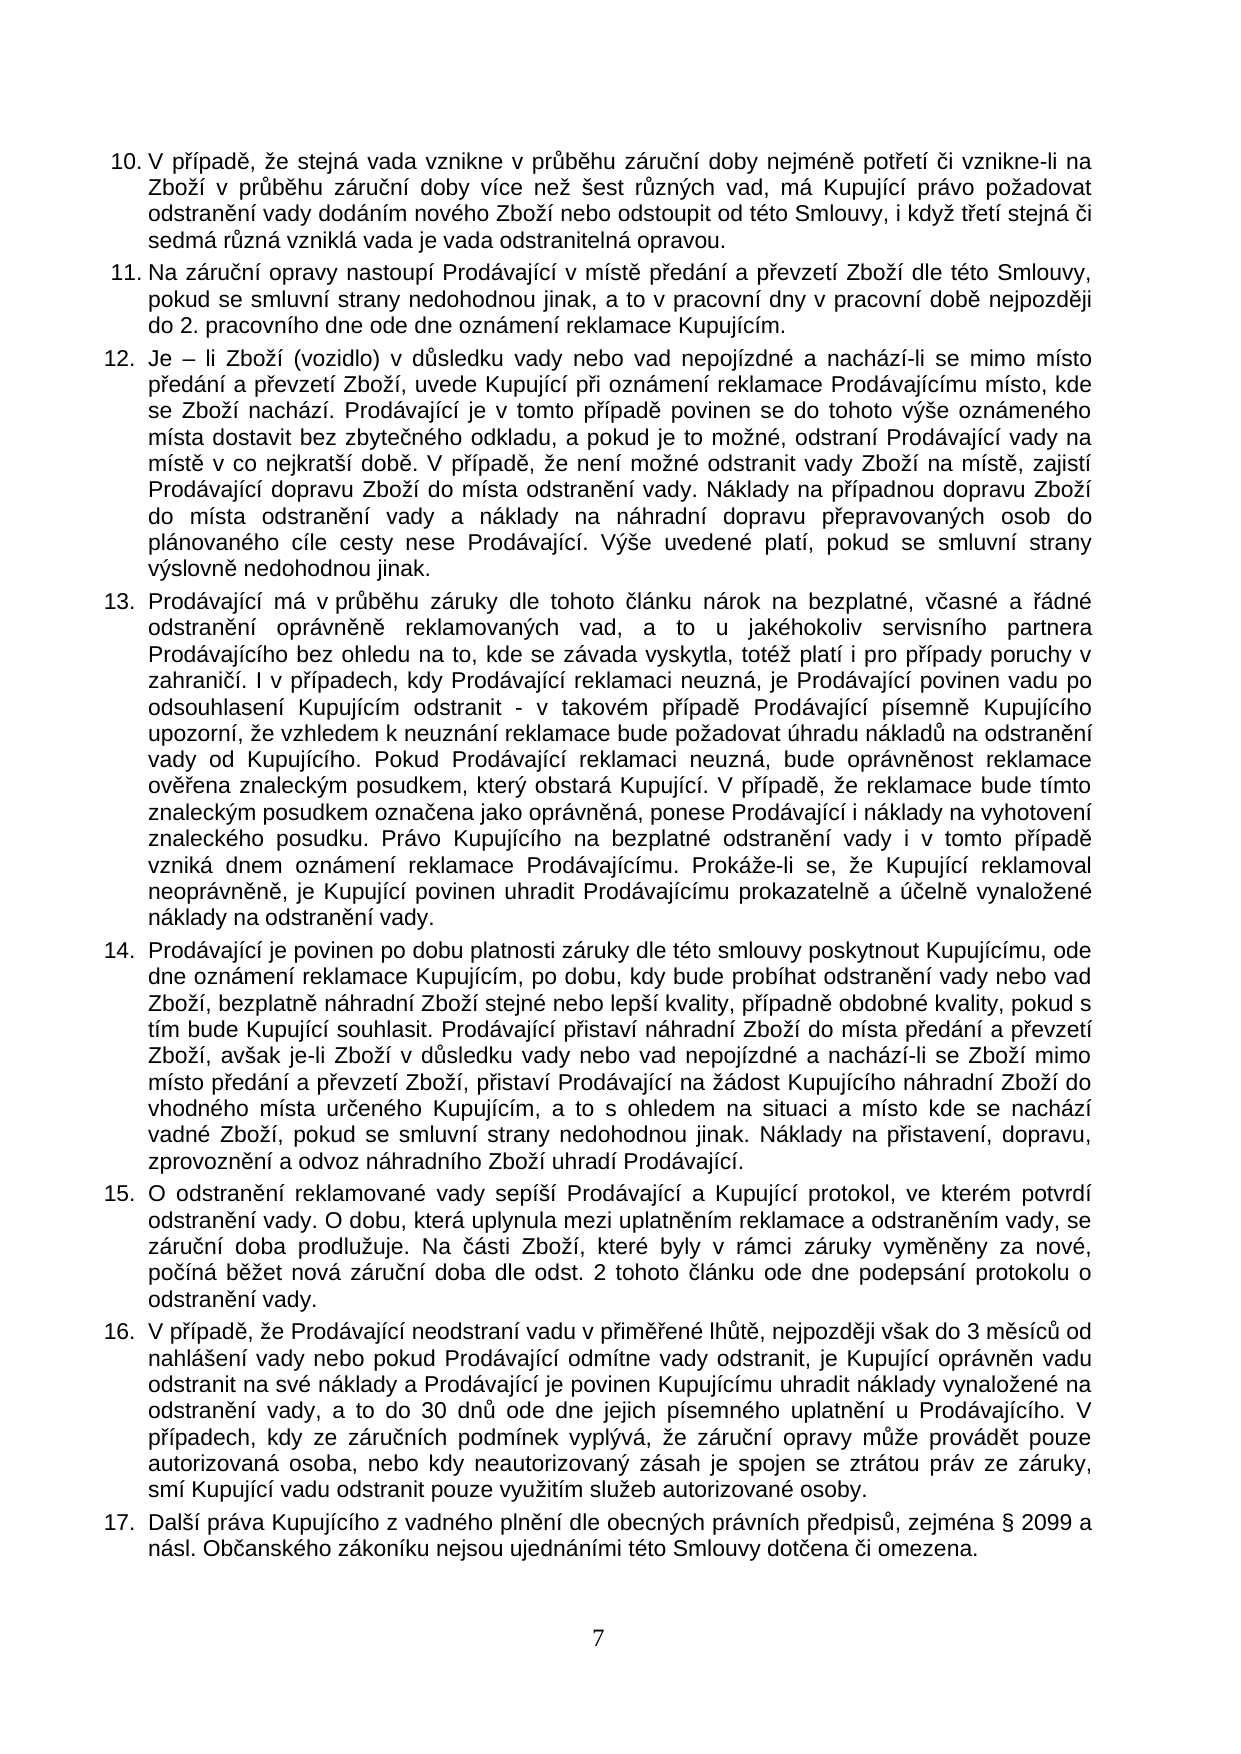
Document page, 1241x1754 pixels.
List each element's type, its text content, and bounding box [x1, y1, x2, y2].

list V případě, že stejná vada vznikne v průběhu záruční doby nejméně potřetí či vznikne-li na Zboží v průběhu záruční doby více než šest různých vad, má Kupující právo požadovat odstranění vady dodáním nového Zboží nebo odstoupit od této Smlouvy, i když třetí stejná či sedmá různá vzniklá vada je vada odstranitelná opravou. [110, 148, 1093, 253]
list Na záruční opravy nastoupí Prodávající v místě předání a převzetí Zboží dle této Smlouvy, pokud se smluvní strany nedohodnou jinak, a to v pracovní dny v pracovní době nejpozději do 2. pracovního dne ode dne oznámení reklamace Kupujícím. [110, 259, 1093, 338]
list Prodávající je povinen po dobu platnosti záruky dle této smlouvy poskytnout Kupujícímu, ode dne oznámení reklamace Kupujícím, po dobu, kdy bude probíhat odstranění vady nebo vad Zboží, bezplatně náhradní Zboží stejné nebo lepší kvality, případně obdobné kvality, pokud s tím bude Kupující souhlasit. Prodávající přistaví náhradní Zboží do místa předání a převzetí Zboží, avšak je-li Zboží v důsledku vady nebo vad nepojízdné a nachází-li se Zboží mimo místo předání a převzetí Zboží, přistaví Prodávající na žádost Kupujícího náhradní Zboží do vhodného místa určeného Kupujícím, a to s ohledem na situaci a místo kde se nachází vadné Zboží, pokud se smluvní strany nedohodnou jinak. Náklady na přistavení, dopravu, zprovoznění a odvoz náhradního Zboží uhradí Prodávající. [103, 937, 1093, 1174]
list Prodávající má v průběhu záruky dle tohoto článku nárok na bezplatné, včasné a řádné odstranění oprávněně reklamovaných vad, a to u jakéhokoliv servisního partnera Prodávajícího bez ohledu na to, kde se závada vyskytla, totéž platí i pro případy poruchy v zahraničí. I v případech, kdy Prodávající reklamaci neuzná, je Prodávající povinen vadu po odsouhlasení Kupujícím odstranit - v takovém případě Prodávající písemně Kupujícího upozorní, že vzhledem k neuznání reklamace bude požadovat úhradu nákladů na odstranění vady od Kupujícího. Pokud Prodávající reklamaci neuzná, bude oprávněnost reklamace ověřena znaleckým posudkem, který obstará Kupující. V případě, že reklamace bude tímto znaleckým posudkem označena jako oprávněná, ponese Prodávající i náklady na vyhotovení znaleckého posudku. Právo Kupujícího na bezplatné odstranění vady i v tomto případě vzniká dnem oznámení reklamace Prodávajícímu. Prokáže-li se, že Kupující reklamoval neoprávněně, je Kupující povinen uhradit Prodávajícímu prokazatelně a účelně vynaložené náklady na odstranění vady. [103, 588, 1093, 931]
list Další práva Kupujícího z vadného plnění dle obecných právních předpisů, zejména § 2099 a násl. Občanského zákoníku nejsou ujednáními této Smlouvy dotčena či omezena. [103, 1509, 1093, 1562]
list V případě, že Prodávající neodstraní vadu v přiměřené lhůtě, nejpozději však do 3 měsíců od nahlášení vady nebo pokud Prodávající odmítne vady odstranit, je Kupující oprávněn vadu odstranit na své náklady a Prodávající je povinen Kupujícímu uhradit náklady vynaložené na odstranění vady, a to do 30 dnů ode dne jejich písemného uplatnění u Prodávajícího. V případech, kdy ze záručních podmínek vyplývá, že záruční opravy může provádět pouze autorizovaná osoba, nebo kdy neautorizovaný zásah je spojen se ztrátou práv ze záruky, smí Kupující vadu odstranit pouze využitím služeb autorizované osoby. [103, 1318, 1093, 1503]
list O odstranění reklamované vady sepíší Prodávající a Kupující protokol, ve kterém potvrdí odstranění vady. O dobu, která uplynula mezi uplatněním reklamace a odstraněním vady, se záruční doba prodlužuje. Na části Zboží, které byly v rámci záruky vyměněny za nové, počíná běžet nová záruční doba dle odst. 2 tohoto článku ode dne podepsání protokolu o odstranění vady. [103, 1180, 1093, 1312]
list Je – li Zboží (vozidlo) v důsledku vady nebo vad nepojízdné a nachází-li se mimo místo předání a převzetí Zboží, uvede Kupující při oznámení reklamace Prodávajícímu místo, kde se Zboží nachází. Prodávající je v tomto případě povinen se do tohoto výše oznámeného místa dostavit bez zbytečného odkladu, a pokud je to možné, odstraní Prodávající vady na místě v co nejkratší době. V případě, že není možné odstranit vady Zboží na místě, zajistí Prodávající dopravu Zboží do místa odstranění vady. Náklady na případnou dopravu Zboží do místa odstranění vady a náklady na náhradní dopravu přepravovaných osob do plánovaného cíle cesty nese Prodávající. Výše uvedené platí, pokud se smluvní strany výslovně nedohodnou jinak. [103, 344, 1093, 582]
